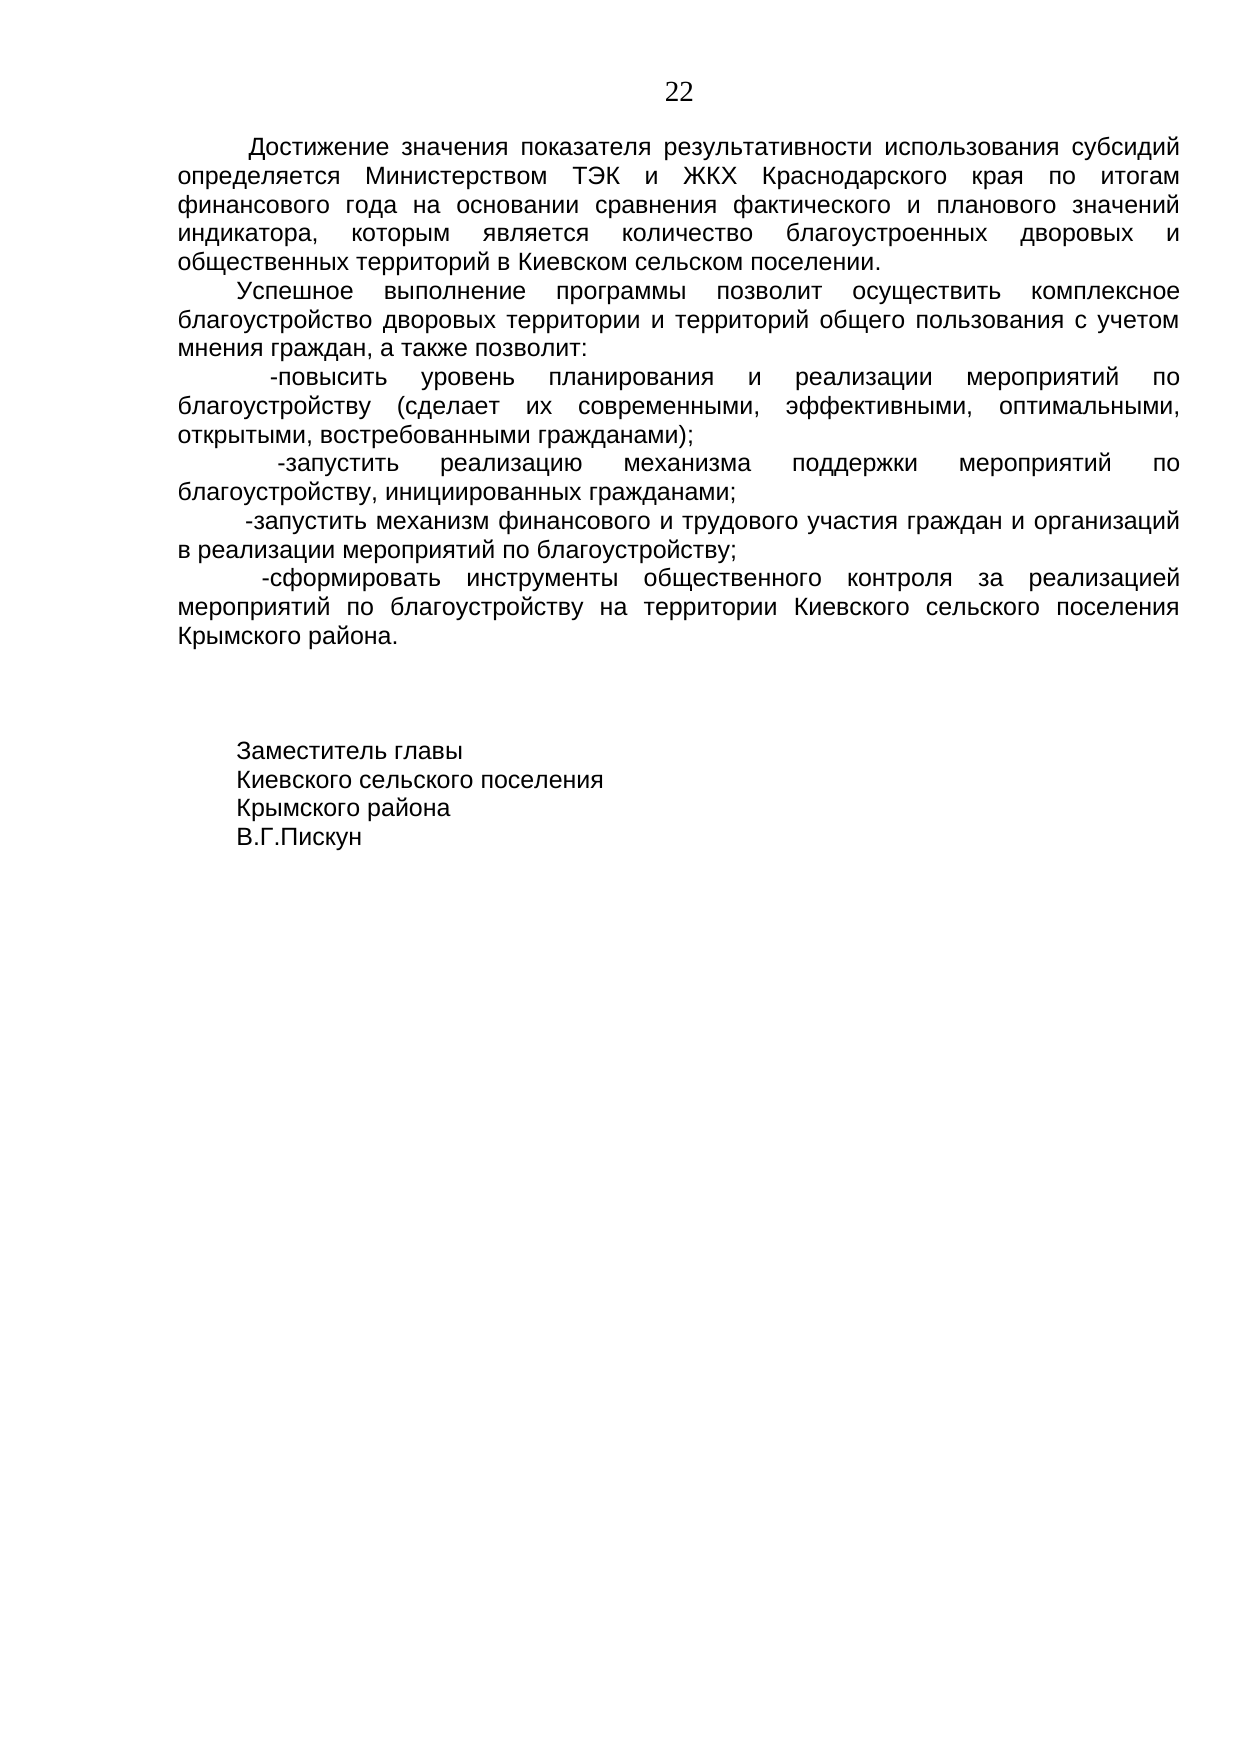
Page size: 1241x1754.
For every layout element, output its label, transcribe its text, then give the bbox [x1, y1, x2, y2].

text -повысить уровень планирования и реализации мероприятий по благоустройству (сделает их современными, эффективными, оптимальными, открытыми, востребованными гражданами); [177, 362, 1181, 448]
text Крымского района [236, 793, 1181, 822]
text -сформировать инструменты общественного контроля за реализацией мероприятий по благоустройству на территории Киевского сельского поселения Крымского района. [177, 563, 1181, 649]
text Достижение значения показателя результативности использования субсидий определяется Министерством ТЭК и ЖКХ Краснодарского края по итогам финансового года на основании сравнения фактического и планового значений индикатора, которым является количество благоустроенных дворовых и общественных территорий в Киевском сельском поселении. [177, 132, 1181, 276]
text -запустить механизм финансового и трудового участия граждан и организаций в реализации мероприятий по благоустройству; [177, 506, 1181, 563]
text Успешное выполнение программы позволит осуществить комплексное благоустройство дворовых территории и территорий общего пользования с учетом мнения граждан, а также позволит: [177, 276, 1181, 362]
text Заместитель главы [236, 736, 1181, 764]
text -запустить реализацию механизма поддержки мероприятий по благоустройству, инициированных гражданами; [177, 448, 1181, 506]
text Киевского сельского поселения [236, 764, 1181, 793]
text В.Г.Пискун [236, 822, 1181, 851]
